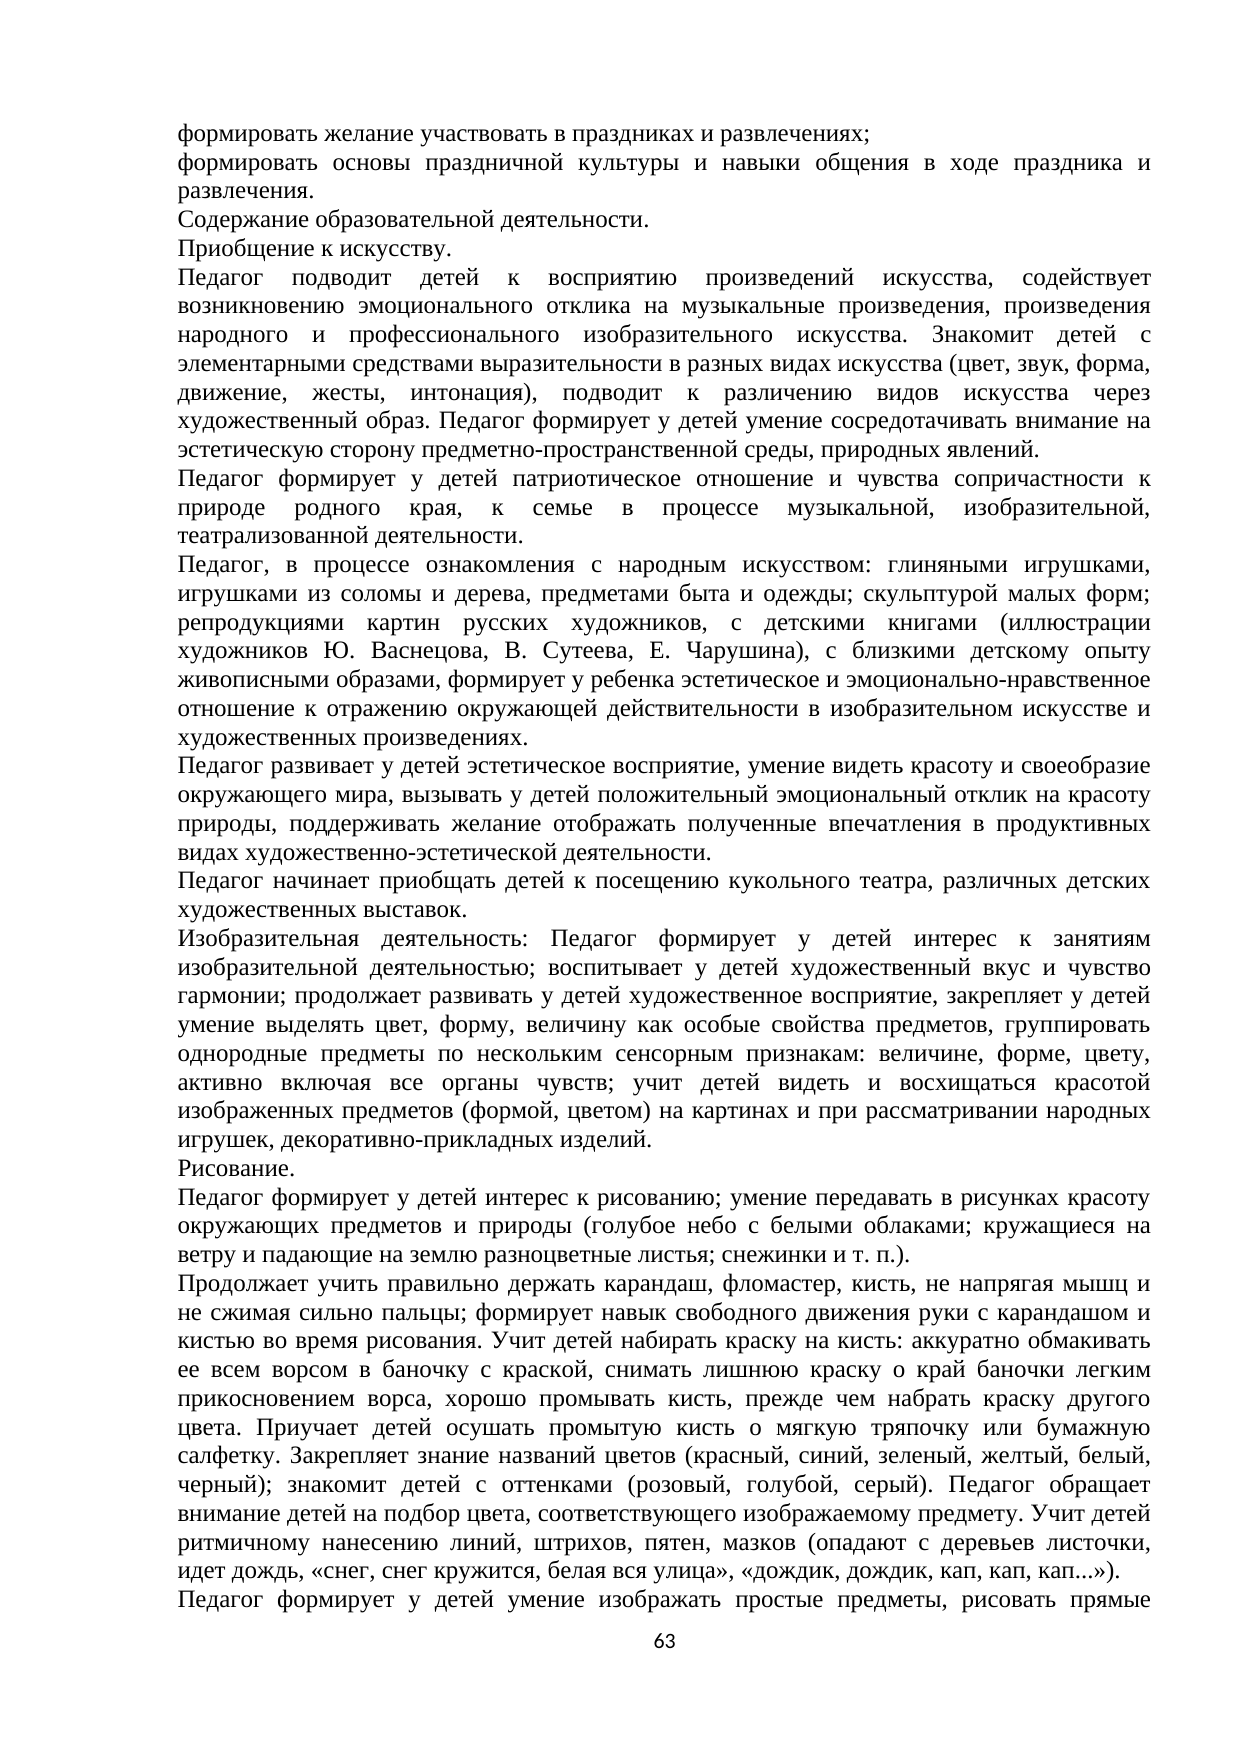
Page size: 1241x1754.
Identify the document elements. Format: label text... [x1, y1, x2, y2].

text Педагог формирует у детей патриотическое отношение и чувства сопричастности к природе родного края, к семье в процессе музыкальной, изобразительной, театрализованной деятельности. [177, 463, 1152, 549]
text Рисование. [177, 1153, 1152, 1182]
text Изобразительная деятельность: Педагог формирует у детей интерес к занятиям изобразительной деятельностью; воспитывает у детей художественный вкус и чувство гармонии; продолжает развивать у детей художественное восприятие, закрепляет у детей умение выделять цвет, форму, величину как особые свойства предметов, группировать однородные предметы по нескольким сенсорным признакам: величине, форме, цвету, активно включая все органы чувств; учит детей видеть и восхищаться красотой изображенных предметов (формой, цветом) на картинах и при рассматривании народных игрушек, декоративно-прикладных изделий. [177, 923, 1152, 1153]
text формировать желание участвовать в праздниках и развлечениях; [177, 118, 1152, 147]
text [177, 1584, 1152, 1613]
text Продолжает учить правильно держать карандаш, фломастер, кисть, не напрягая мышц и не сжимая сильно пальцы; формирует навык свободного движения руки с карандашом и кистью во время рисования. Учит детей набирать краску на кисть: аккуратно обмакивать ее всем ворсом в баночку с краской, снимать лишнюю краску о край баночки легким прикосновением ворса, хорошо промывать кисть, прежде чем набрать краску другого цвета. Приучает детей осушать промытую кисть о мягкую тряпочку или бумажную салфетку. Закрепляет знание названий цветов (красный, синий, зеленый, желтый, белый, черный); знакомит детей с оттенками (розовый, голубой, серый). Педагог обращает внимание детей на подбор цвета, соответствующего изображаемому предмету. Учит детей ритмичному нанесению линий, штрихов, пятен, мазков (опадают с деревьев листочки, идет дождь, «снег, снег кружится, белая вся улица», «дождик, дождик, кап, кап, кап...»). [177, 1268, 1152, 1584]
text Педагог подводит детей к восприятию произведений искусства, содействует возникновению эмоционального отклика на музыкальные произведения, произведения народного и профессионального изобразительного искусства. Знакомит детей с элементарными средствами выразительности в разных видах искусства (цвет, звук, форма, движение, жесты, интонация), подводит к различению видов искусства через художественный образ. Педагог формирует у детей умение сосредотачивать внимание на эстетическую сторону предметно-пространственной среды, природных явлений. [177, 262, 1152, 463]
text Приобщение к искусству. [177, 233, 1152, 262]
text Педагог, в процессе ознакомления с народным искусством: глиняными игрушками, игрушками из соломы и дерева, предметами быта и одежды; скульптурой малых форм; репродукциями картин русских художников, с детскими книгами (иллюстрации художников Ю. Васнецова, В. Сутеева, Е. Чарушина), с близкими детскому опыту живописными образами, формирует у ребенка эстетическое и эмоционально-нравственное отношение к отражению окружающей действительности в изобразительном искусстве и художественных произведениях. [177, 549, 1152, 751]
text формировать основы праздничной культуры и навыки общения в ходе праздника и развлечения. [177, 147, 1152, 204]
text Педагог развивает у детей эстетическое восприятие, умение видеть красоту и своеобразие окружающего мира, вызывать у детей положительный эмоциональный отклик на красоту природы, поддерживать желание отображать полученные впечатления в продуктивных видах художественно-эстетической деятельности. [177, 751, 1152, 866]
text Педагог формирует у детей интерес к рисованию; умение передавать в рисунках красоту окружающих предметов и природы (голубое небо с белыми облаками; кружащиеся на ветру и падающие на землю разноцветные листья; снежинки и т. п.). [177, 1182, 1152, 1268]
text Педагог начинает приобщать детей к посещению кукольного театра, различных детских художественных выставок. [177, 866, 1152, 923]
text Содержание образовательной деятельности. [177, 204, 1152, 233]
